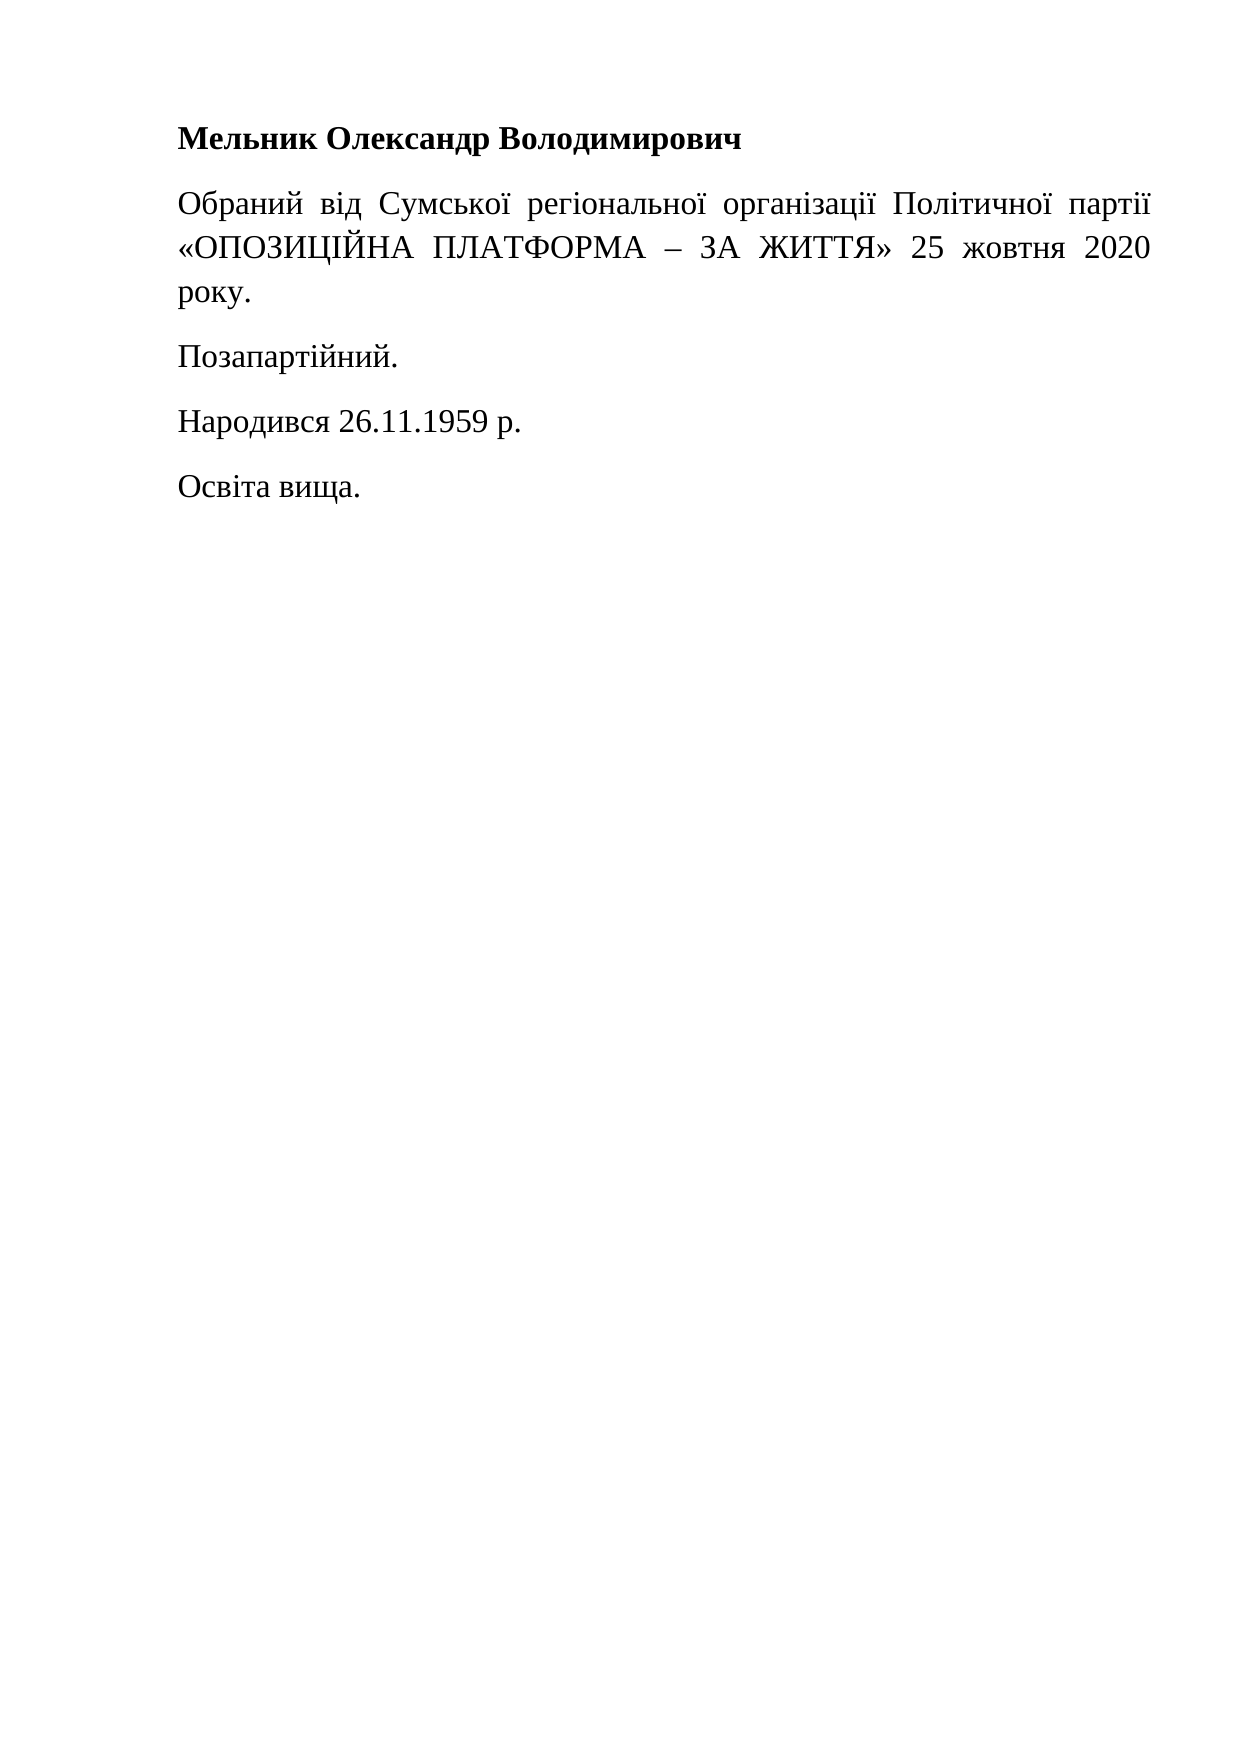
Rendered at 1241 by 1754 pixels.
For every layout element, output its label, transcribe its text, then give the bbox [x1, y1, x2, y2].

text Обраний від Сумської регіональної організації Політичної партії «ОПОЗИЦІЙНА ПЛАТФОРМА – ЗА ЖИТТЯ» 25 жовтня 2020 року. [177, 183, 1152, 309]
text Освіта вища. [177, 466, 1152, 504]
text Народився 26.11.1959 р. [177, 401, 1152, 439]
text Мельник Олександр Володимирович [177, 118, 1152, 156]
text Позапартійний. [177, 336, 1152, 374]
